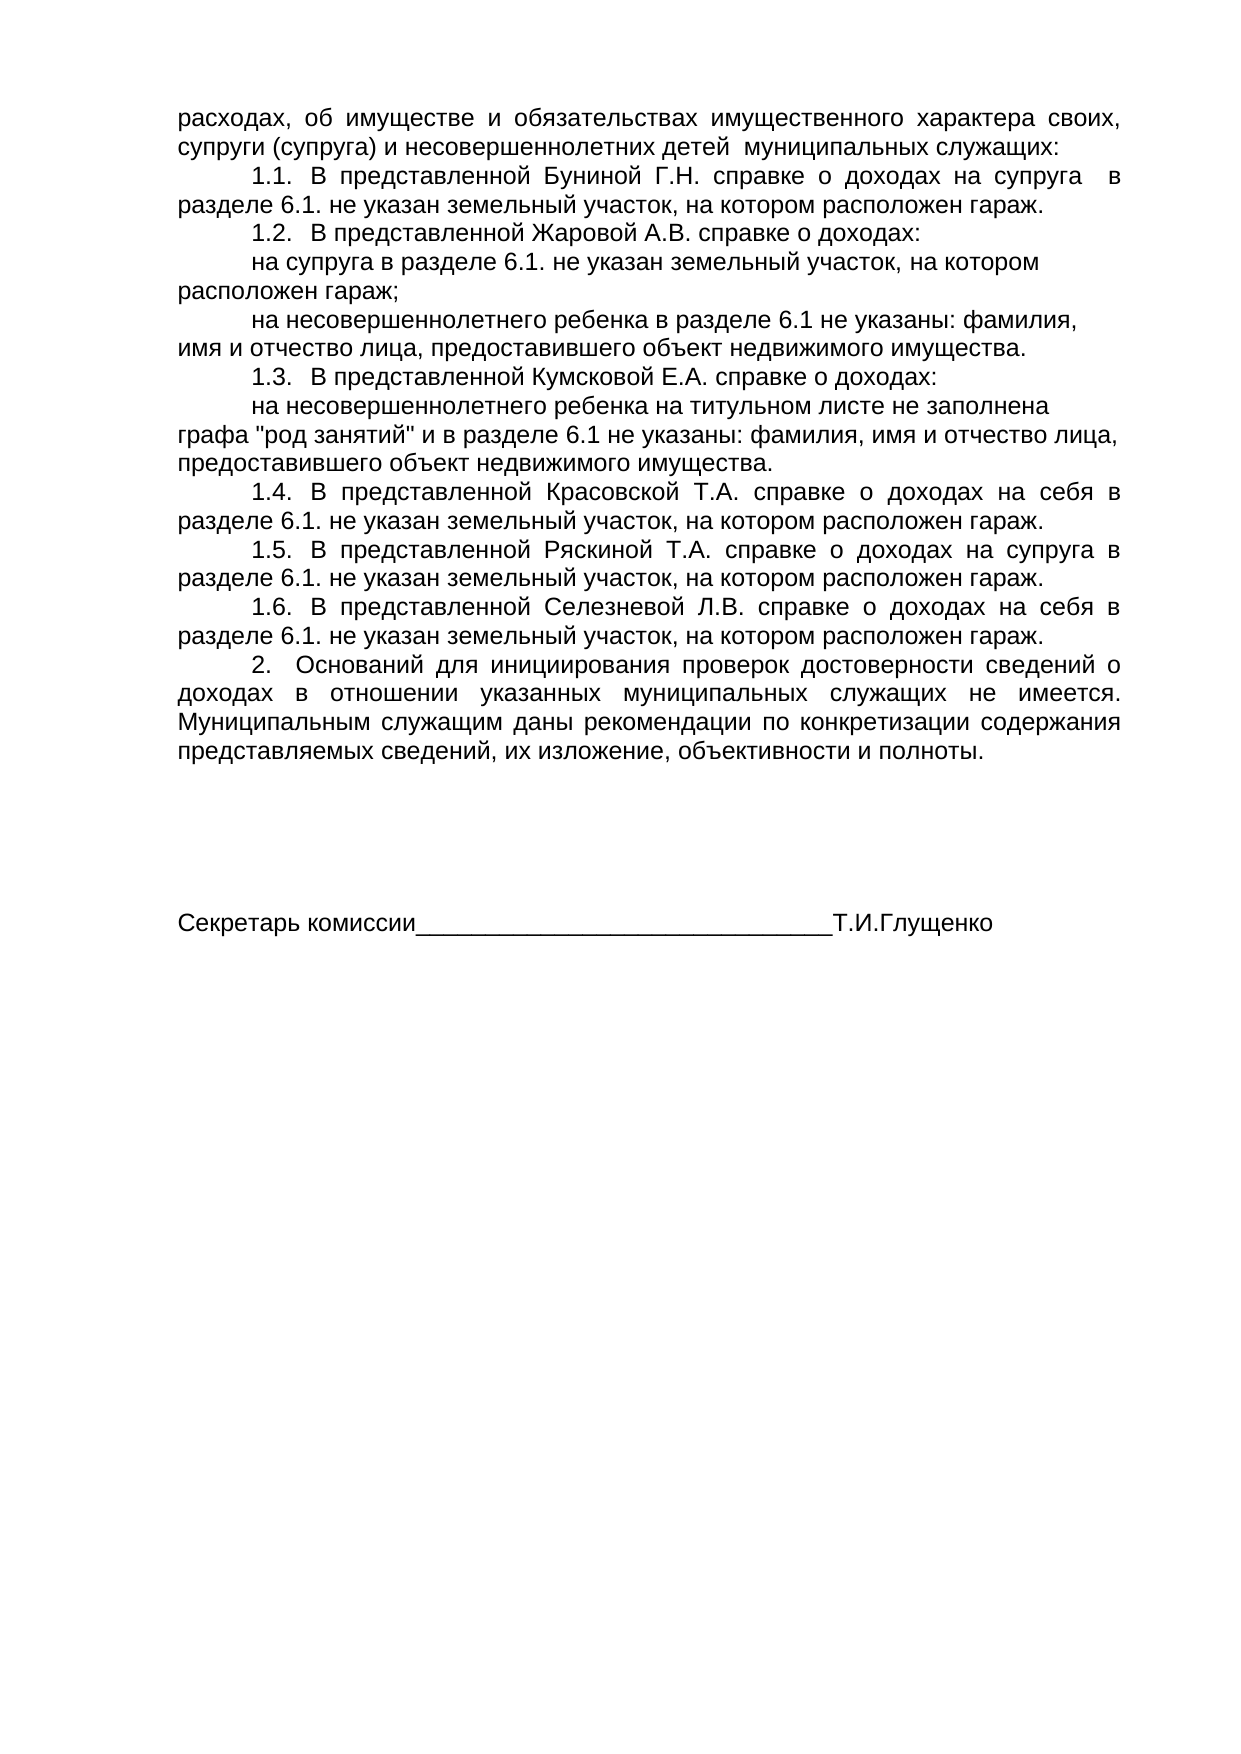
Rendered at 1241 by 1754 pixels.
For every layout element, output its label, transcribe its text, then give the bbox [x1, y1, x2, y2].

text Секретарь комиссии______________________________Т.И.Глущенко [177, 908, 1122, 937]
list В представленной Буниной Г.Н. справке о доходах на супруга в разделе 6.1. не указан земельный участок, на котором расположен гараж. [177, 161, 1122, 218]
list Оснований для инициирования проверок достоверности сведений о доходах в отношении указанных муниципальных служащих не имеется. Муниципальным служащим даны рекомендации по конкретизации содержания представляемых сведений, их изложение, объективности и полноты. [177, 650, 1122, 765]
text на несовершеннолетнего ребенка в разделе 6.1 не указаны: фамилия, имя и отчество лица, предоставившего объект недвижимого имущества. [177, 305, 1122, 362]
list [177, 103, 1122, 161]
list В представленной Ряскиной Т.А. справке о доходах на супруга в разделе 6.1. не указан земельный участок, на котором расположен гараж. [177, 535, 1122, 592]
list В представленной Кумсковой Е.А. справке о доходах: [251, 362, 1122, 391]
text на несовершеннолетнего ребенка на титульном листе не заполнена графа "род занятий" и в разделе 6.1 не указаны: фамилия, имя и отчество лица, предоставившего объект недвижимого имущества. [177, 391, 1122, 477]
text на супруга в разделе 6.1. не указан земельный участок, на котором расположен гараж; [177, 247, 1122, 305]
list В представленной Селезневой Л.В. справке о доходах на себя в разделе 6.1. не указан земельный участок, на котором расположен гараж. [177, 592, 1122, 650]
list В представленной Красовской Т.А. справке о доходах на себя в разделе 6.1. не указан земельный участок, на котором расположен гараж. [177, 477, 1122, 535]
list В представленной Жаровой А.В. справке о доходах: [177, 218, 1122, 247]
